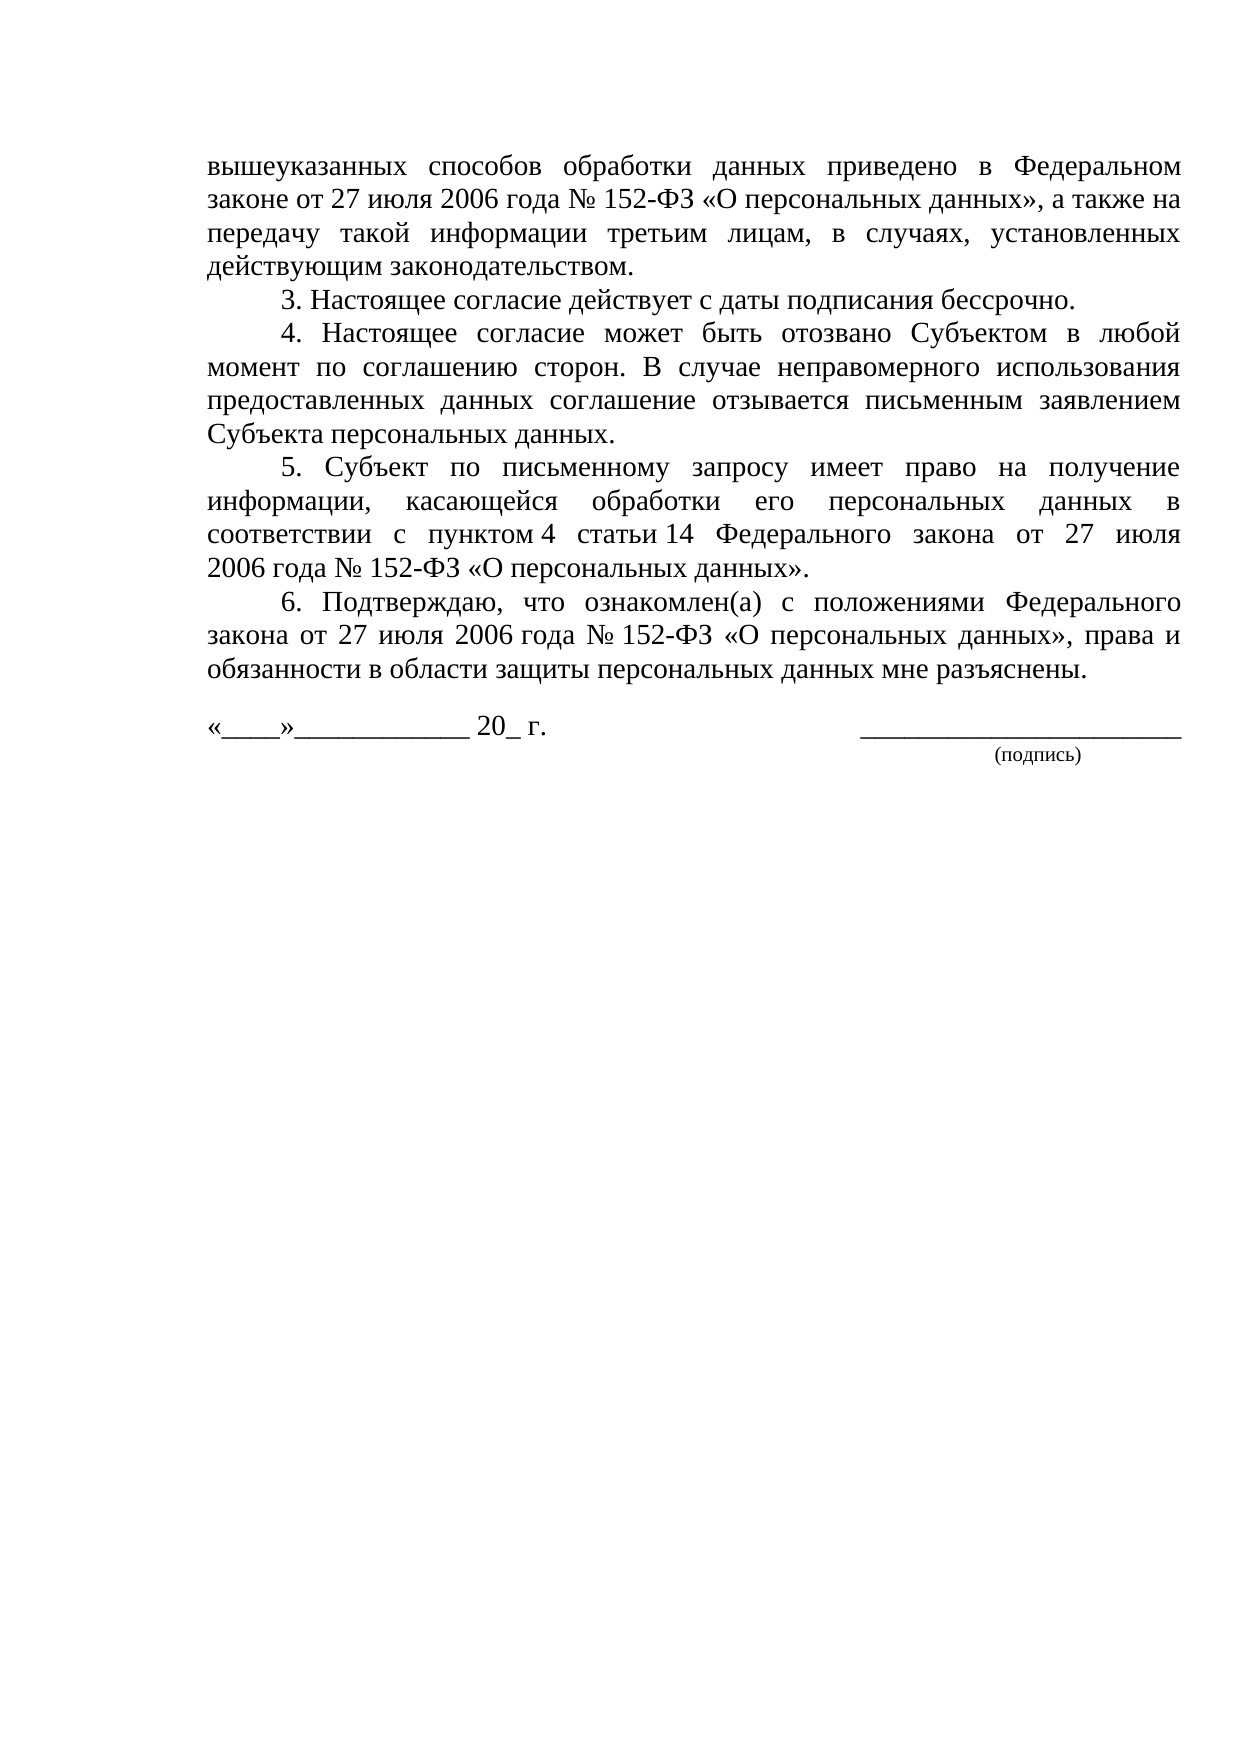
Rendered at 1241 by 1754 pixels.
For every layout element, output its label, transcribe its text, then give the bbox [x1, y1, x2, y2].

text 4. Настоящее согласие может быть отозвано Субъектом в любой момент по соглашению сторон. В случае неправомерного использования предоставленных данных соглашение отзывается письменным заявлением Субъекта персональных данных. [207, 315, 1181, 449]
text 3. Настоящее согласие действует с даты подписания бессрочно. [207, 282, 1122, 315]
text (подпись) [207, 742, 1181, 766]
text 6. Подтверждаю, что ознакомлен(а) с положениями Федерального закона от 27 июля 2006 года № 152-ФЗ «О персональных данных», права и обязанности в области защиты персональных данных мне разъяснены. [207, 584, 1181, 684]
text «____»____________ 20_ г. ______________________ [207, 708, 1181, 742]
text 5. Субъект по письменному запросу имеет право на получение информации, касающейся обработки его персональных данных в соответствии с пунктом 4 статьи 14 Федерального закона от 27 июля 2006 года № 152-ФЗ «О персональных данных». [207, 449, 1181, 584]
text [207, 148, 1181, 282]
